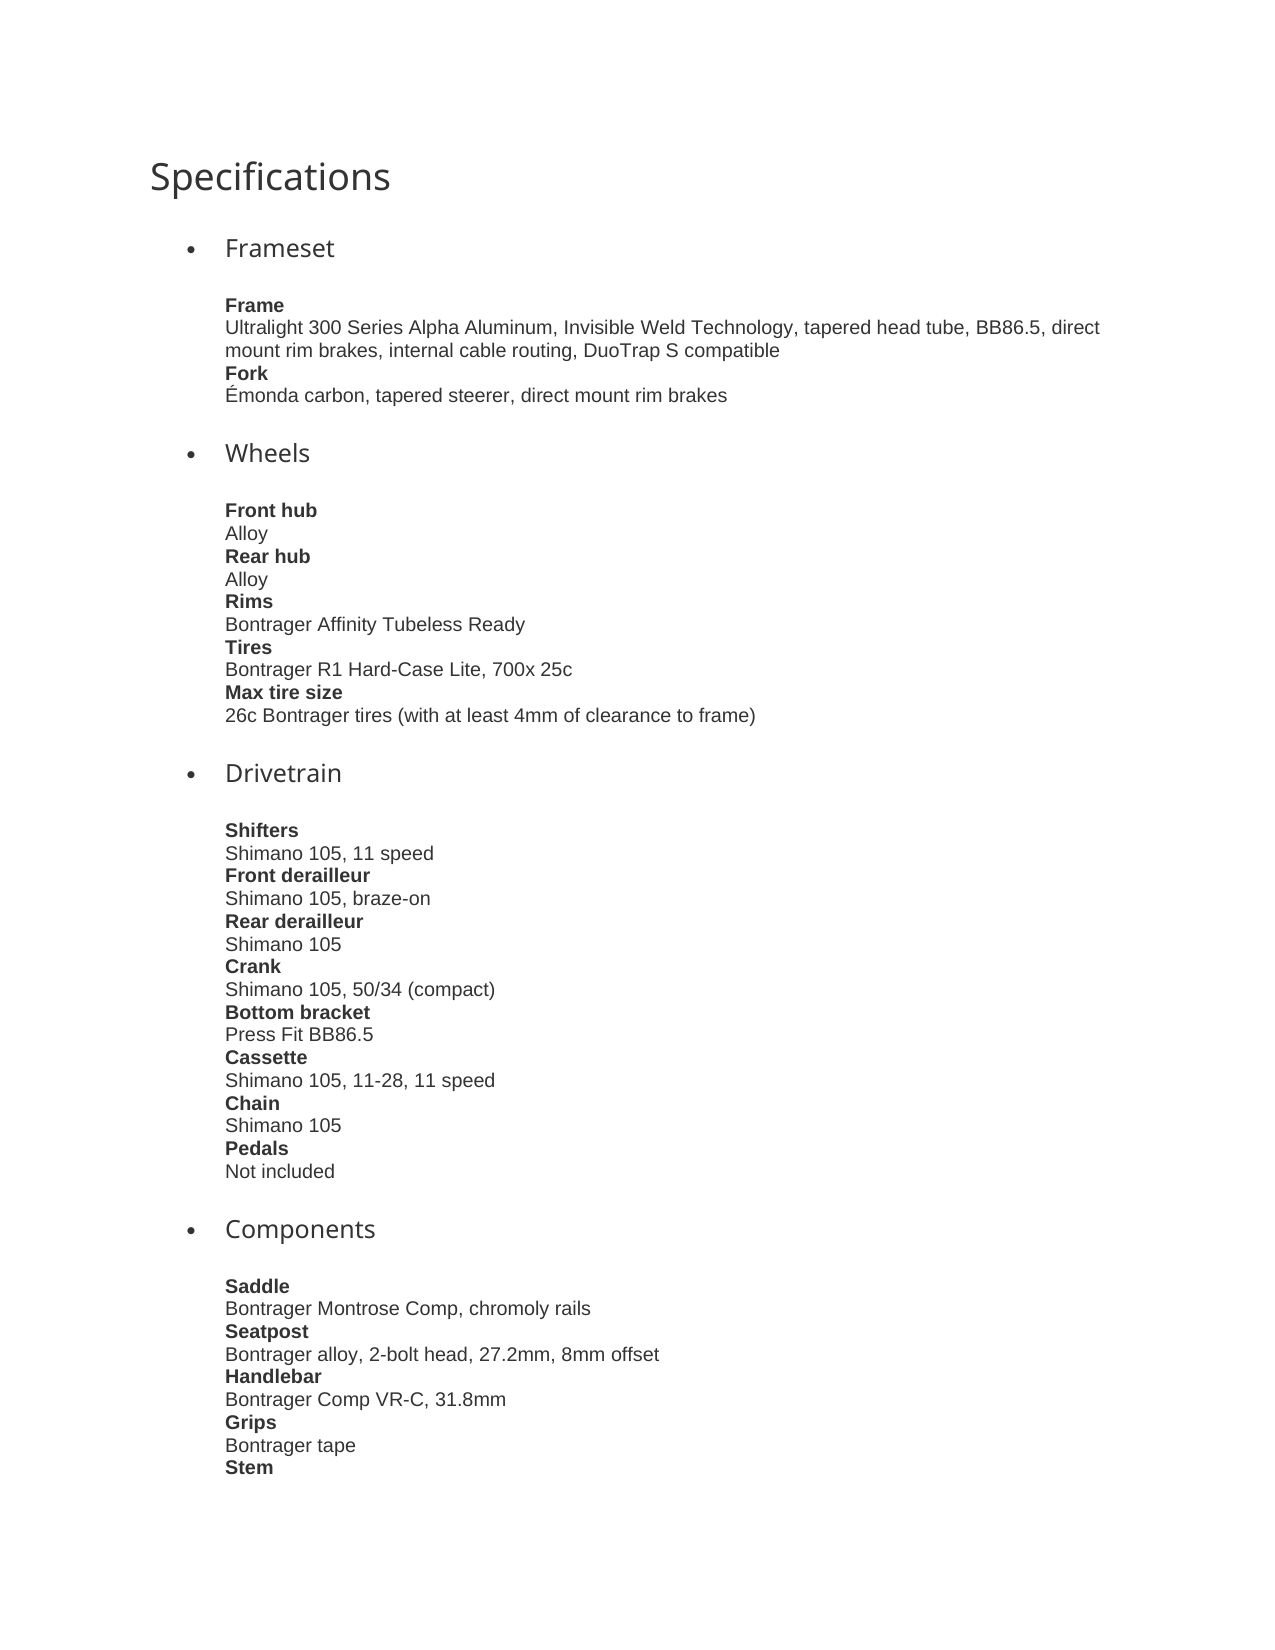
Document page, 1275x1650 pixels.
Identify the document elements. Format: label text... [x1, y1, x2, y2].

text Bontrager Montrose Comp, chromoly rails [225, 1297, 1125, 1320]
text Shimano 105 [225, 932, 1125, 955]
text Shimano 105 [225, 1114, 1125, 1137]
text Not included [225, 1159, 1125, 1182]
text 26c Bontrager tires (with at least 4mm of clearance to frame) [225, 704, 1125, 726]
text Bontrager Comp VR-C, 31.8mm [225, 1388, 1125, 1411]
text Shimano 105, 11 speed [225, 842, 1125, 864]
text Shimano 105, 50/34 (compact) [225, 978, 1125, 1001]
text Rims [225, 590, 1125, 613]
text Rear derailleur [225, 910, 1125, 932]
text Bontrager tape [225, 1433, 1125, 1456]
text Bontrager alloy, 2-bolt head, 27.2mm, 8mm offset [225, 1343, 1125, 1365]
text Front derailleur [225, 864, 1125, 887]
text Émonda carbon, tapered steerer, direct mount rim brakes [225, 384, 1125, 407]
text Rear hub [225, 545, 1125, 567]
text Shimano 105, 11-28, 11 speed [225, 1069, 1125, 1091]
list Wheels [187, 436, 1125, 470]
text Specifications [150, 150, 1125, 201]
text Alloy [225, 567, 1125, 590]
text Shimano 105, braze-on [225, 887, 1125, 910]
text Press Fit BB86.5 [225, 1023, 1125, 1046]
text Fork [225, 362, 1125, 384]
text Bontrager Affinity Tubeless Ready [225, 613, 1125, 636]
text Chain [225, 1091, 1125, 1114]
text Max tire size [225, 681, 1125, 704]
text Alloy [225, 522, 1125, 545]
text Frame [225, 293, 1125, 316]
text Bottom bracket [225, 1001, 1125, 1023]
text Tires [225, 636, 1125, 658]
text Cassette [225, 1046, 1125, 1069]
text Grips [225, 1411, 1125, 1433]
text Seatpost [225, 1320, 1125, 1343]
text Ultralight 300 Series Alpha Aluminum, Invisible Weld Technology, tapered head tube, BB86.5, direct mount rim brakes, internal cable routing, DuoTrap S compatible [225, 316, 1125, 362]
list Frameset [187, 230, 1125, 264]
list Components [187, 1211, 1125, 1245]
text Pedals [225, 1137, 1125, 1159]
text Handlebar [225, 1365, 1125, 1388]
text Front hub [225, 499, 1125, 522]
text Bontrager R1 Hard-Case Lite, 700x 25c [225, 658, 1125, 681]
text Saddle [225, 1274, 1125, 1297]
text Stem [225, 1456, 1125, 1479]
text Crank [225, 955, 1125, 978]
text Shifters [225, 819, 1125, 842]
list Drivetrain [187, 756, 1125, 790]
